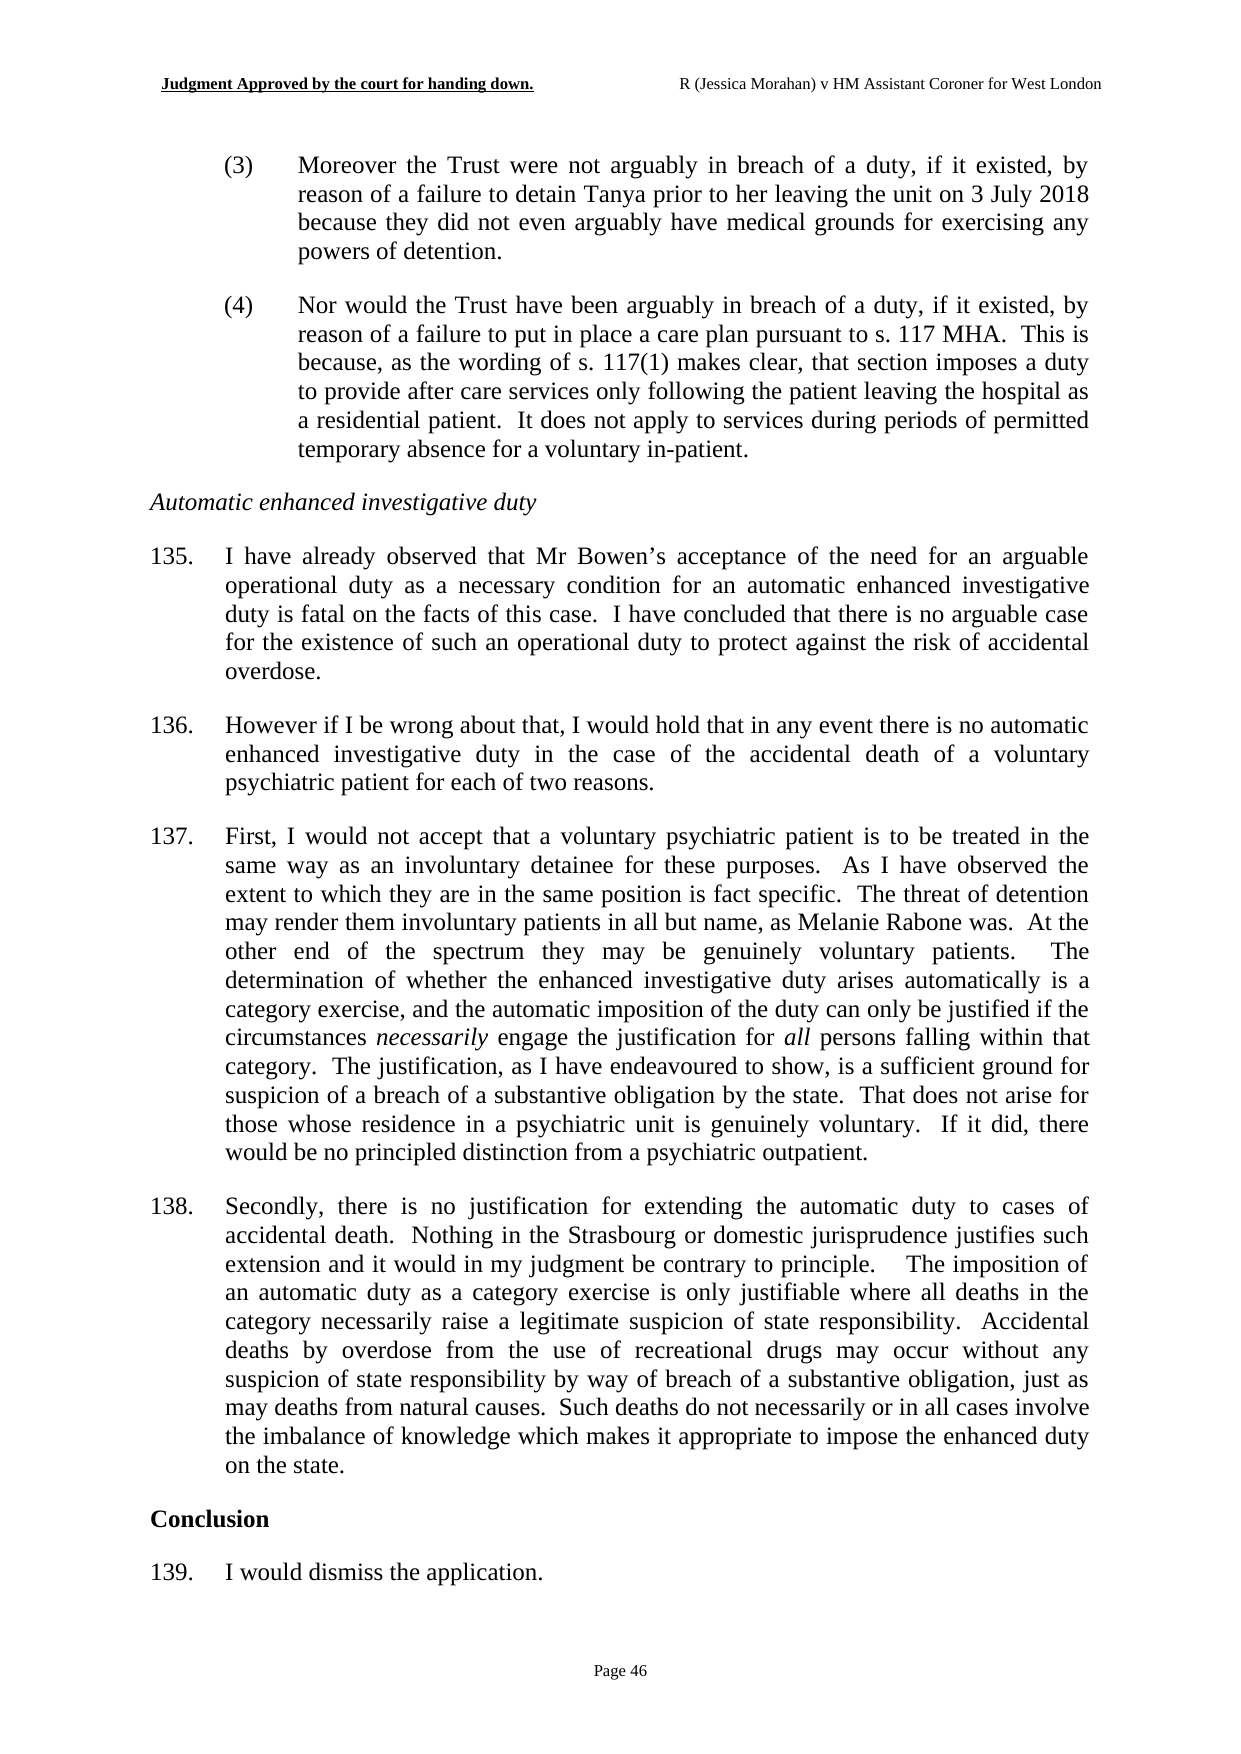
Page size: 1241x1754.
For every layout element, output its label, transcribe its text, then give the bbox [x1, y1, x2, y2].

text However if I be wrong about that, I would hold that in any event there is no automatic enhanced investigative duty in the case of the accidental death of a voluntary psychiatric patient for each of two reasons. [150, 710, 1090, 796]
text Nor would the Trust have been arguably in breach of a duty, if it existed, by reason of a failure to put in place a care plan pursuant to s. 117 MHA. This is because, as the wording of s. 117(1) makes clear, that section imposes a duty to provide after care services only following the patient leaving the hospital as a residential patient. It does not apply to services during periods of permitted temporary absence for a voluntary in-patient. [224, 290, 1090, 462]
text Moreover the Trust were not arguably in breach of a duty, if it existed, by reason of a failure to detain Tanya prior to her leaving the unit on 3 July 2018 because they did not even arguably have medical grounds for exercising any powers of detention. [224, 150, 1090, 265]
text First, I would not accept that a voluntary psychiatric patient is to be treated in the same way as an involuntary detainee for these purposes. As I have observed the extent to which they are in the same position is fact specific. The threat of detention may render them involuntary patients in all but name, as Melanie Rabone was. At the other end of the spectrum they may be genuinely voluntary patients. The determination of whether the enhanced investigative duty arises automatically is a category exercise, and the automatic imposition of the duty can only be justified if the circumstances necessarily engage the justification for all persons falling within that category. The justification, as I have endeavoured to show, is a sufficient ground for suspicion of a breach of a substantive obligation by the state. That does not arise for those whose residence in a psychiatric unit is genuinely voluntary. If it did, there would be no principled distinction from a psychiatric outpatient. [150, 821, 1090, 1166]
text Secondly, there is no justification for extending the automatic duty to cases of accidental death. Nothing in the Strasbourg or domestic jurisprudence justifies such extension and it would in my judgment be contrary to principle. The imposition of an automatic duty as a category exercise is only justifiable where all deaths in the category necessarily raise a legitimate suspicion of state responsibility. Accidental deaths by overdose from the use of recreational drugs may occur without any suspicion of state responsibility by way of breach of a substantive obligation, just as may deaths from natural causes. Such deaths do not necessarily or in all cases involve the imbalance of knowledge which makes it appropriate to impose the enhanced duty on the state. [150, 1191, 1090, 1479]
list Automatic enhanced investigative duty [150, 487, 1090, 516]
text I would dismiss the application. [150, 1557, 1090, 1586]
text I have already observed that Mr Bowen’s acceptance of the need for an arguable operational duty as a necessary condition for an automatic enhanced investigative duty is fatal on the facts of this case. I have concluded that there is no arguable case for the existence of such an operational duty to protect against the risk of accidental overdose. [150, 541, 1090, 685]
list Conclusion [150, 1504, 1090, 1532]
